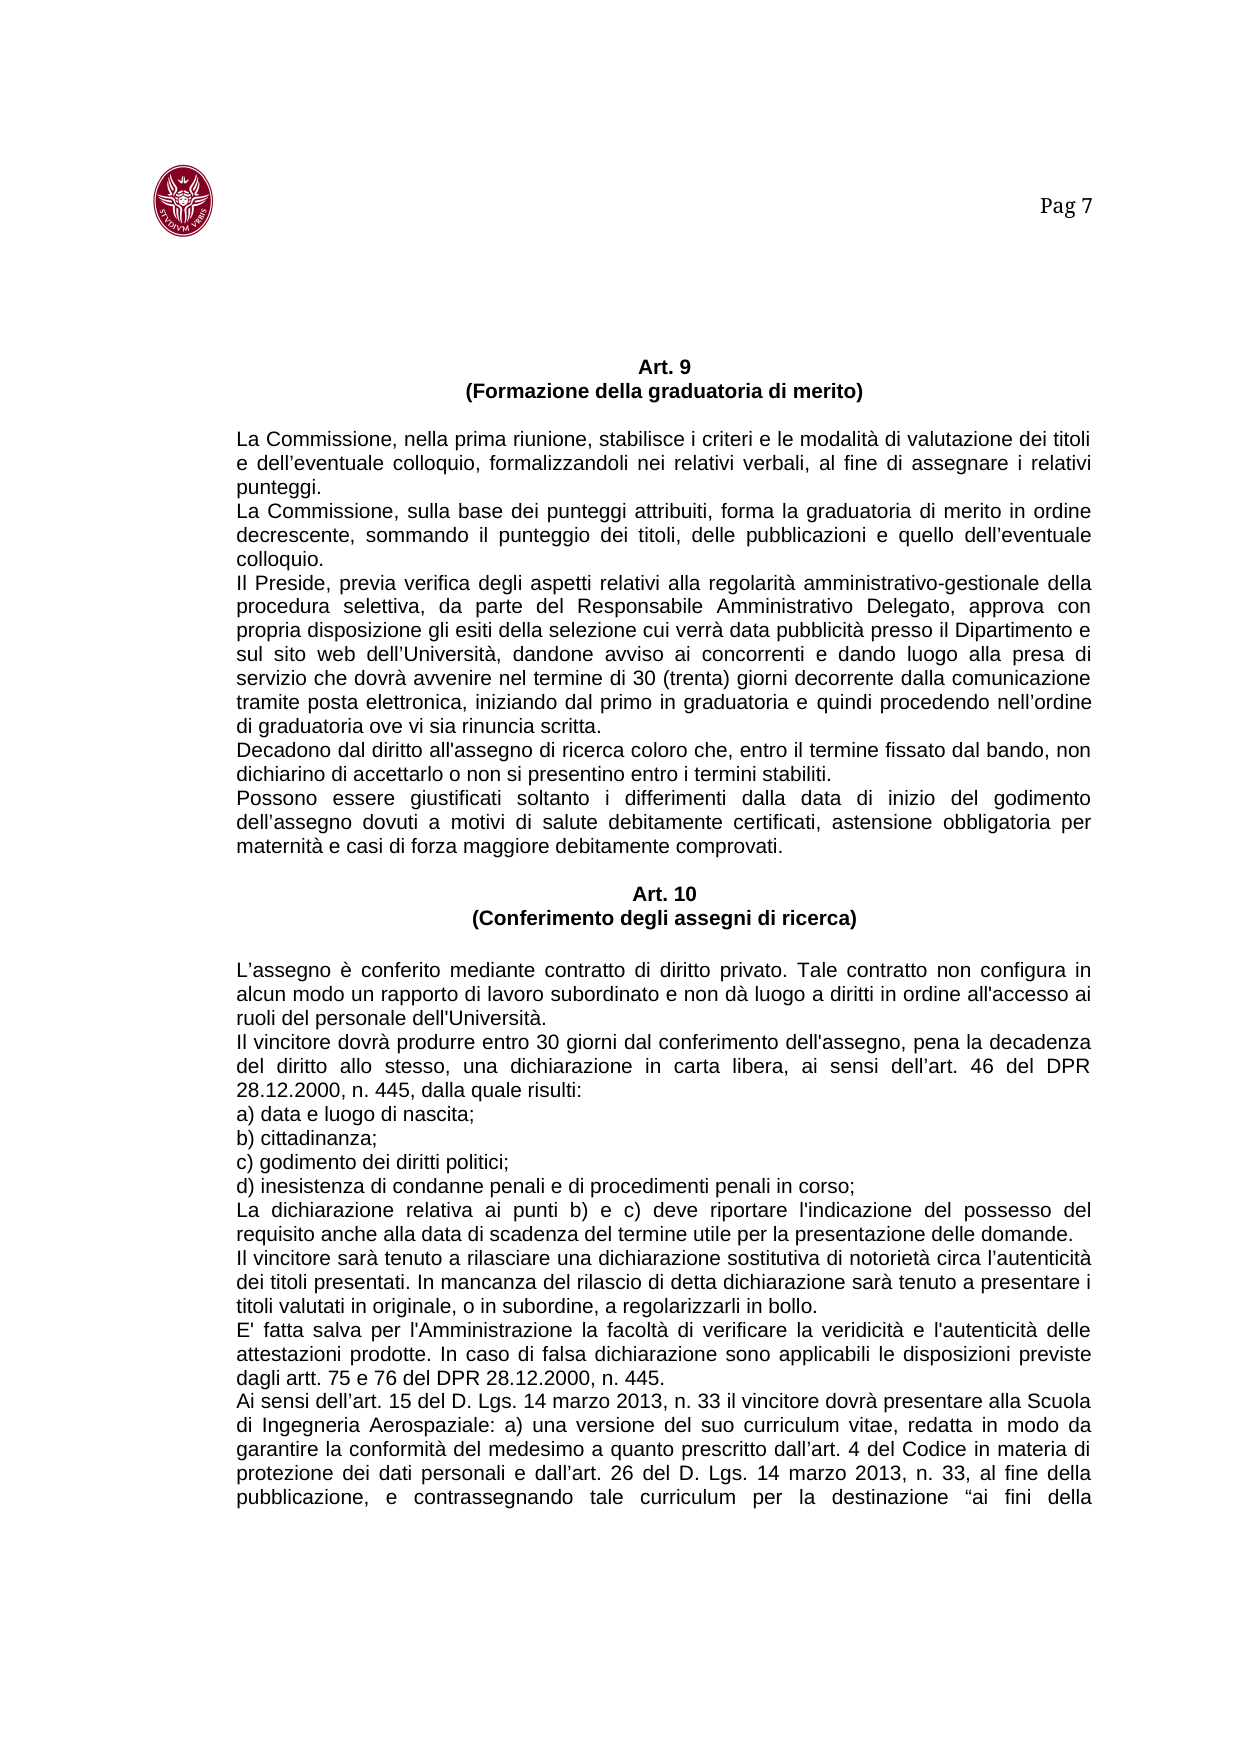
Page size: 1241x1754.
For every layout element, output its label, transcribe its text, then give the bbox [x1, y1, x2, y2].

text Art. 9 [236, 355, 1092, 379]
text L’assegno è conferito mediante contratto di diritto privato. Tale contratto non configura in alcun modo un rapporto di lavoro subordinato e non dà luogo a diritti in ordine all'accesso ai ruoli del personale dell'Università. [236, 958, 1093, 1030]
text b) cittadinanza; [236, 1126, 1093, 1150]
text Il Preside, previa verifica degli aspetti relativi alla regolarità amministrativo-gestionale della procedura selettiva, da parte del Responsabile Amministrativo Delegato, approva con propria disposizione gli esiti della selezione cui verrà data pubblicità presso il Dipartimento e sul sito web dell’Università, dandone avviso ai concorrenti e dando luogo alla presa di servizio che dovrà avvenire nel termine di 30 (trenta) giorni decorrente dalla comunicazione tramite posta elettronica, iniziando dal primo in graduatoria e quindi procedendo nell’ordine di graduatoria ove vi sia rinuncia scritta. [236, 570, 1092, 738]
text d) inesistenza di condanne penali e di procedimenti penali in corso; [236, 1174, 1093, 1198]
text Possono essere giustificati soltanto i differimenti dalla data di inizio del godimento dell’assegno dovuti a motivi di salute debitamente certificati, astensione obbligatoria per maternità e casi di forza maggiore debitamente comprovati. [236, 786, 1092, 858]
text (Formazione della graduatoria di merito) [236, 379, 1093, 403]
text La dichiarazione relativa ai punti b) e c) deve riportare l'indicazione del possesso del requisito anche alla data di scadenza del termine utile per la presentazione delle domande. [236, 1198, 1093, 1246]
text a) data e luogo di nascita; [236, 1102, 1093, 1126]
text c) godimento dei diritti politici; [236, 1150, 1093, 1174]
text La Commissione, sulla base dei punteggi attribuiti, forma la graduatoria di merito in ordine decrescente, sommando il punteggio dei titoli, delle pubblicazioni e quello dell’eventuale colloquio. [236, 498, 1092, 570]
text La Commissione, nella prima riunione, stabilisce i criteri e le modalità di valutazione dei titoli e dell’eventuale colloquio, formalizzandoli nei relativi verbali, al fine di assegnare i relativi punteggi. [236, 427, 1092, 498]
text Decadono dal diritto all'assegno di ricerca coloro che, entro il termine fissato dal bando, non dichiarino di accettarlo o non si presentino entro i termini stabiliti. [236, 738, 1092, 786]
text Il vincitore sarà tenuto a rilasciare una dichiarazione sostitutiva di notorietà circa l’autenticità dei titoli presentati. In mancanza del rilascio di detta dichiarazione sarà tenuto a presentare i titoli valutati in originale, o in subordine, a regolarizzarli in bollo. [236, 1246, 1093, 1317]
text Il vincitore dovrà produrre entro 30 giorni dal conferimento dell'assegno, pena la decadenza del diritto allo stesso, una dichiarazione in carta libera, ai sensi dell’art. 46 del DPR 28.12.2000, n. 445, dalla quale risulti: [236, 1030, 1093, 1102]
text (Conferimento degli assegni di ricerca) [236, 906, 1093, 930]
text E' fatta salva per l'Amministrazione la facoltà di verificare la veridicità e l'autenticità delle attestazioni prodotte. In caso di falsa dichiarazione sono applicabili le disposizioni previste dagli artt. 75 e 76 del DPR 28.12.2000, n. 445. [236, 1317, 1093, 1389]
picture [0, 0, 414, 266]
text Art. 10 [236, 882, 1092, 906]
